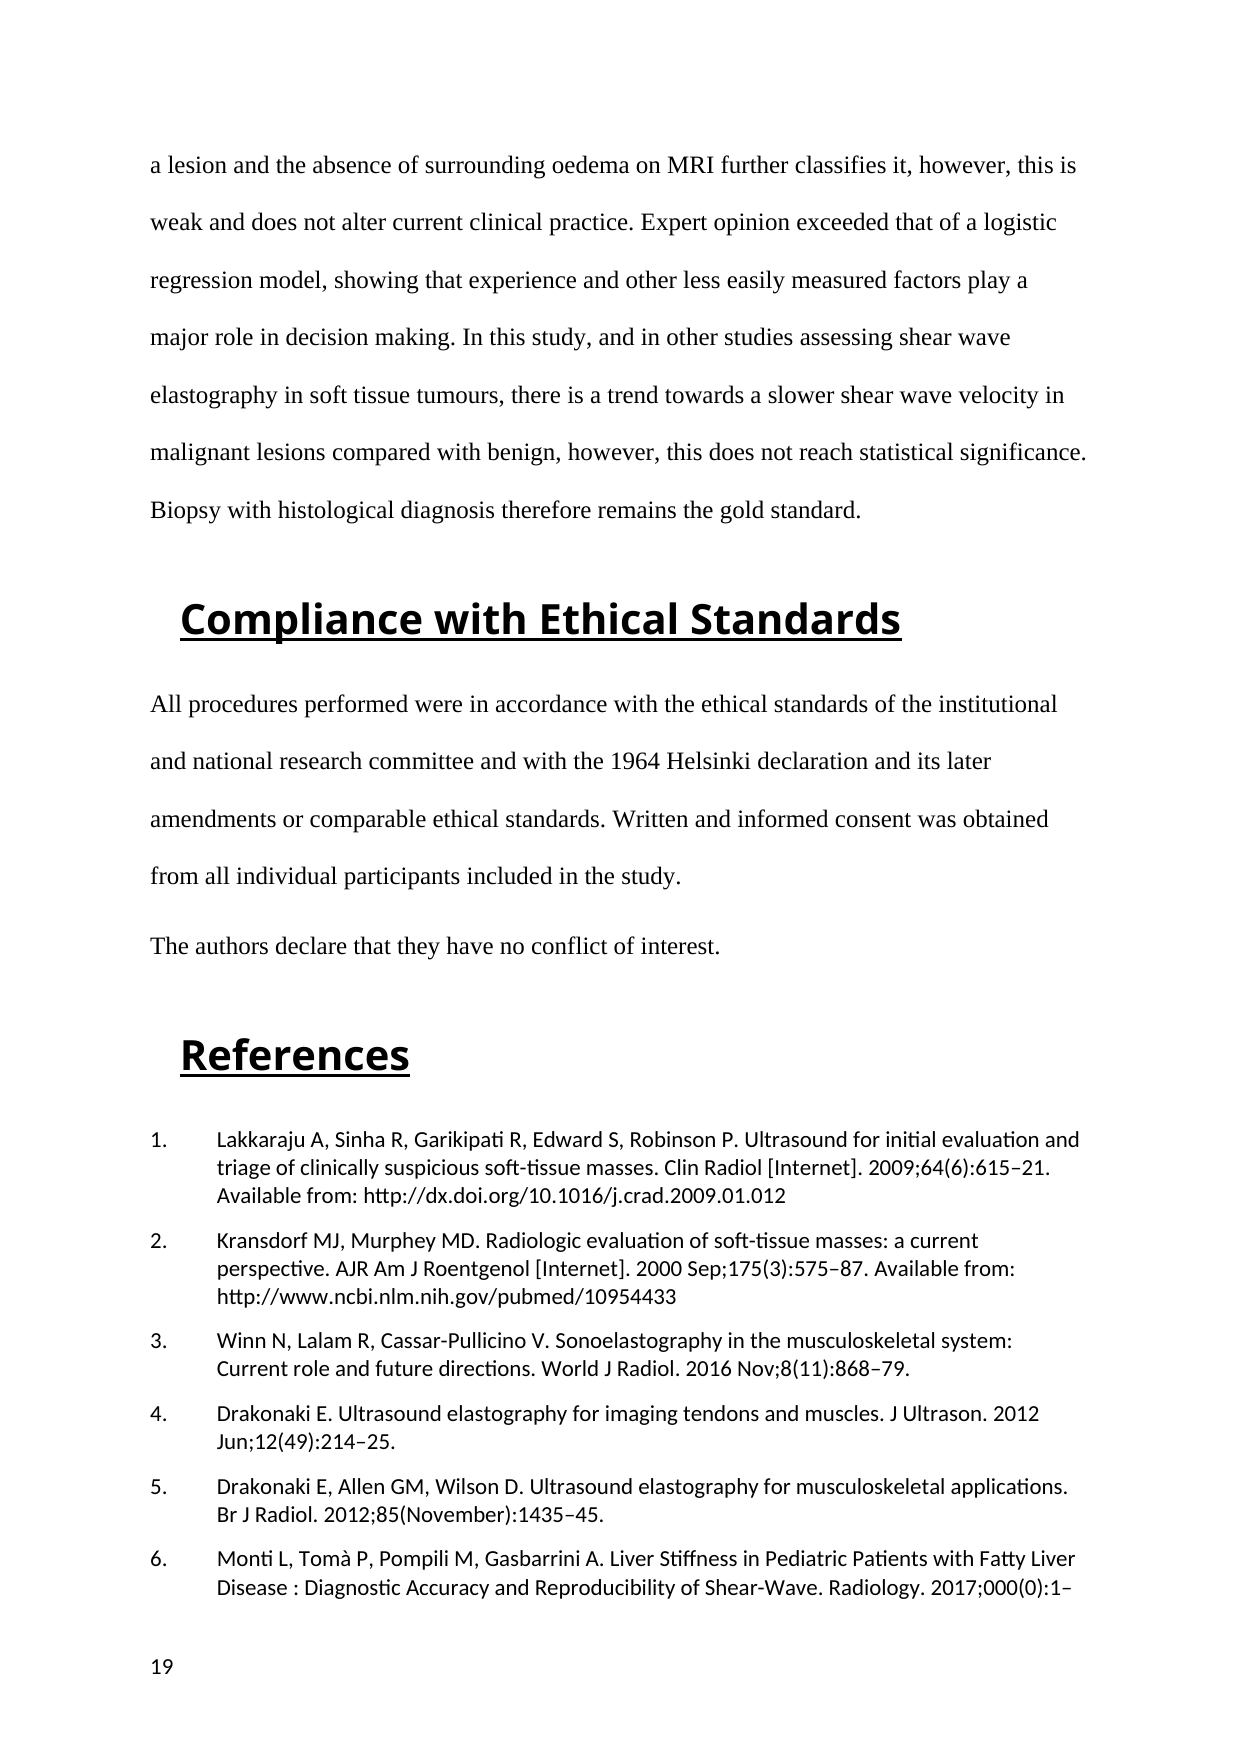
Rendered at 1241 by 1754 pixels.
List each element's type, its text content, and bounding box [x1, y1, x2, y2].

text 1. Lakkaraju A, Sinha R, Garikipati R, Edward S, Robinson P. Ultrasound for initial evaluation and triage of clinically suspicious soft-tissue masses. Clin Radiol [Internet]. 2009;64(6):615–21. Available from: http://dx.doi.org/10.1016/j.crad.2009.01.012 [150, 1125, 1090, 1209]
subtitle Compliance with Ethical Standards [179, 590, 1090, 647]
text All procedures performed were in accordance with the ethical standards of the institutional and national research committee and with the 1964 Helsinki declaration and its later amendments or comparable ethical standards. Written and informed consent was obtained from all individual participants included in the study. [150, 689, 1090, 890]
text 4. Drakonaki E. Ultrasound elastography for imaging tendons and muscles. J Ultrason. 2012 Jun;12(49):214–25. [150, 1399, 1090, 1455]
text 3. Winn N, Lalam R, Cassar-Pullicino V. Sonoelastography in the musculoskeletal system: Current role and future directions. World J Radiol. 2016 Nov;8(11):868–79. [150, 1326, 1090, 1382]
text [150, 150, 1090, 524]
subtitle References [179, 1026, 1090, 1083]
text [150, 1544, 1090, 1601]
text The authors declare that they have no conflict of interest. [150, 931, 1090, 960]
text 5. Drakonaki E, Allen GM, Wilson D. Ultrasound elastography for musculoskeletal applications. Br J Radiol. 2012;85(November):1435–45. [150, 1472, 1090, 1528]
text 2. Kransdorf MJ, Murphey MD. Radiologic evaluation of soft-tissue masses: a current perspective. AJR Am J Roentgenol [Internet]. 2000 Sep;175(3):575–87. Available from: http://www.ncbi.nlm.nih.gov/pubmed/10954433 [150, 1226, 1090, 1310]
